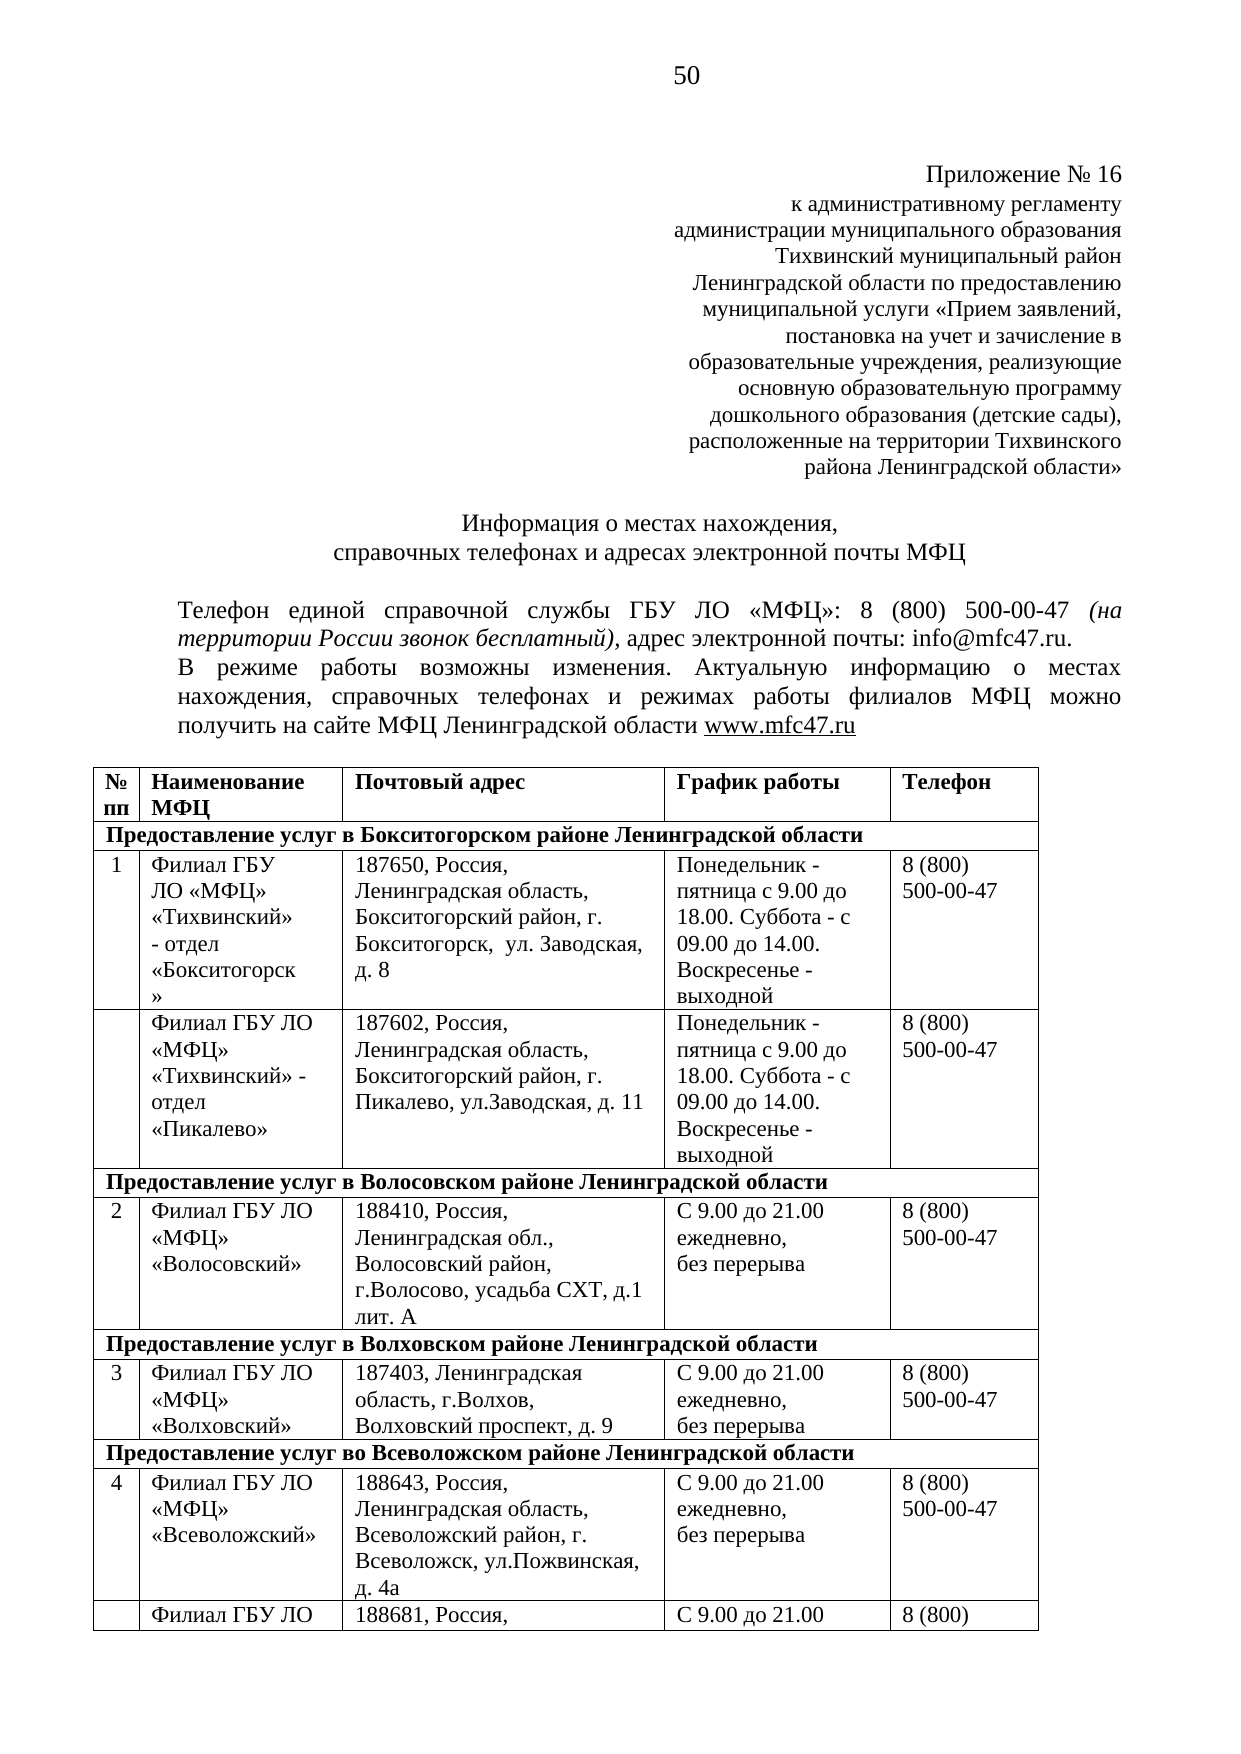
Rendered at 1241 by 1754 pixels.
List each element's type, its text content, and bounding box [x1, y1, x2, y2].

table_cell 187602, Россия, Ленинградская область, Бокситогорский район, г. Пикалево, ул.Заводская, д. 11 [343, 1010, 664, 1167]
text к административному регламенту [650, 190, 1122, 216]
table_cell Предоставление услуг в Волосовском районе Ленинградской области [94, 1169, 1038, 1197]
table_cell 8 (800) 500-00-47 [891, 1601, 1038, 1630]
table_cell Филиал ГБУ ЛО «МФЦ» «Волосовский» [140, 1198, 342, 1329]
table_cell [140, 1601, 342, 1630]
table_header Наименование МФЦ [140, 768, 342, 821]
text администрации муниципального образования Тихвинский муниципальный район Ленинградской области по предоставлению муниципальной услуги «Прием заявлений, постановка на учет и зачисление в образовательные учреждения, реализующие основную образовательную программу дошкольного образования (детские сады), расположенные на территории Тихвинского района Ленинградской области» [650, 216, 1122, 480]
table_cell 8 (800) 500-00-47 [891, 1010, 1038, 1167]
table_header График работы [665, 768, 890, 821]
table_cell Понедельник - пятница с 9.00 до 18.00. Суббота - с 09.00 до 14.00. Воскресенье - выходной [665, 851, 890, 1009]
table_header Телефон [891, 768, 1038, 821]
table_cell 188643, Россия, Ленинградская область, Всеволожский район, г. Всеволожск, ул.Пожвинская, д. 4а [343, 1469, 664, 1600]
table_cell [94, 1601, 139, 1630]
text справочных телефонах и адресах электронной почты МФЦ [177, 537, 1122, 566]
table_cell 3 [94, 1360, 139, 1438]
table_header № пп [94, 768, 139, 821]
table_cell Предоставление услуг в Бокситогорском районе Ленинградской области [94, 822, 1038, 850]
table_cell 187650, Россия, Ленинградская область, Бокситогорский район, г. Бокситогорск, ул. Заводская, д. 8 [343, 851, 664, 1009]
table_cell 4 [94, 1469, 139, 1600]
table_cell 8 (800) 500-00-47 [891, 1198, 1038, 1329]
table_cell С 9.00 до 21.00 ежедневно, без перерыва [665, 1360, 890, 1438]
text Приложение № 16 [177, 152, 1122, 190]
table_header Почтовый адрес [343, 768, 664, 821]
table_cell С 9.00 до 21.00 ежедневно, без перерыва [665, 1198, 890, 1329]
table_cell Филиал ГБУ ЛО «МФЦ» «Волховский» [140, 1360, 342, 1438]
table_cell Предоставление услуг во Всеволожском районе Ленинградской области [94, 1440, 1038, 1468]
table_cell 2 [94, 1198, 139, 1329]
table_cell [94, 1010, 139, 1167]
table_cell 8 (800) 500-00-47 [891, 1469, 1038, 1600]
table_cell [343, 1601, 664, 1630]
table_cell Филиал ГБУ ЛО «МФЦ» «Тихвинский» - отдел «Бокситогорск» [140, 851, 342, 1009]
table_cell Филиал ГБУ ЛО «МФЦ» «Всеволожский» [140, 1469, 342, 1600]
text В режиме работы возможны изменения. Актуальную информацию о местах нахождения, справочных телефонах и режимах работы филиалов МФЦ можно получить на сайте МФЦ Ленинградской области www.mfc47.ru [177, 652, 1122, 738]
table_cell 188410, Россия, Ленинградская обл., Волосовский район, г.Волосово, усадьба СХТ, д.1 лит. А [343, 1198, 664, 1329]
table_cell 8 (800) 500-00-47 [891, 851, 1038, 1009]
text Телефон единой справочной службы ГБУ ЛО «МФЦ»: 8 (800) 500-00-47 (на территории России звонок бесплатный), адрес электронной почты: info@mfc47.ru. [177, 595, 1122, 652]
table_cell 1 [94, 851, 139, 1009]
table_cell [665, 1601, 890, 1630]
table_cell 8 (800) 500-00-47 [891, 1360, 1038, 1438]
table_cell С 9.00 до 21.00 ежедневно, без перерыва [665, 1469, 890, 1600]
table_cell 187403, Ленинградская область, г.Волхов, Волховский проспект, д. 9 [343, 1360, 664, 1438]
text Информация о местах нахождения, [177, 508, 1122, 537]
table_cell Предоставление услуг в Волховском районе Ленинградской области [94, 1330, 1038, 1359]
table_cell Филиал ГБУ ЛО «МФЦ» «Тихвинский» - отдел «Пикалево» [140, 1010, 342, 1167]
table_cell Понедельник - пятница с 9.00 до 18.00. Суббота - с 09.00 до 14.00. Воскресенье - выходной [665, 1010, 890, 1167]
